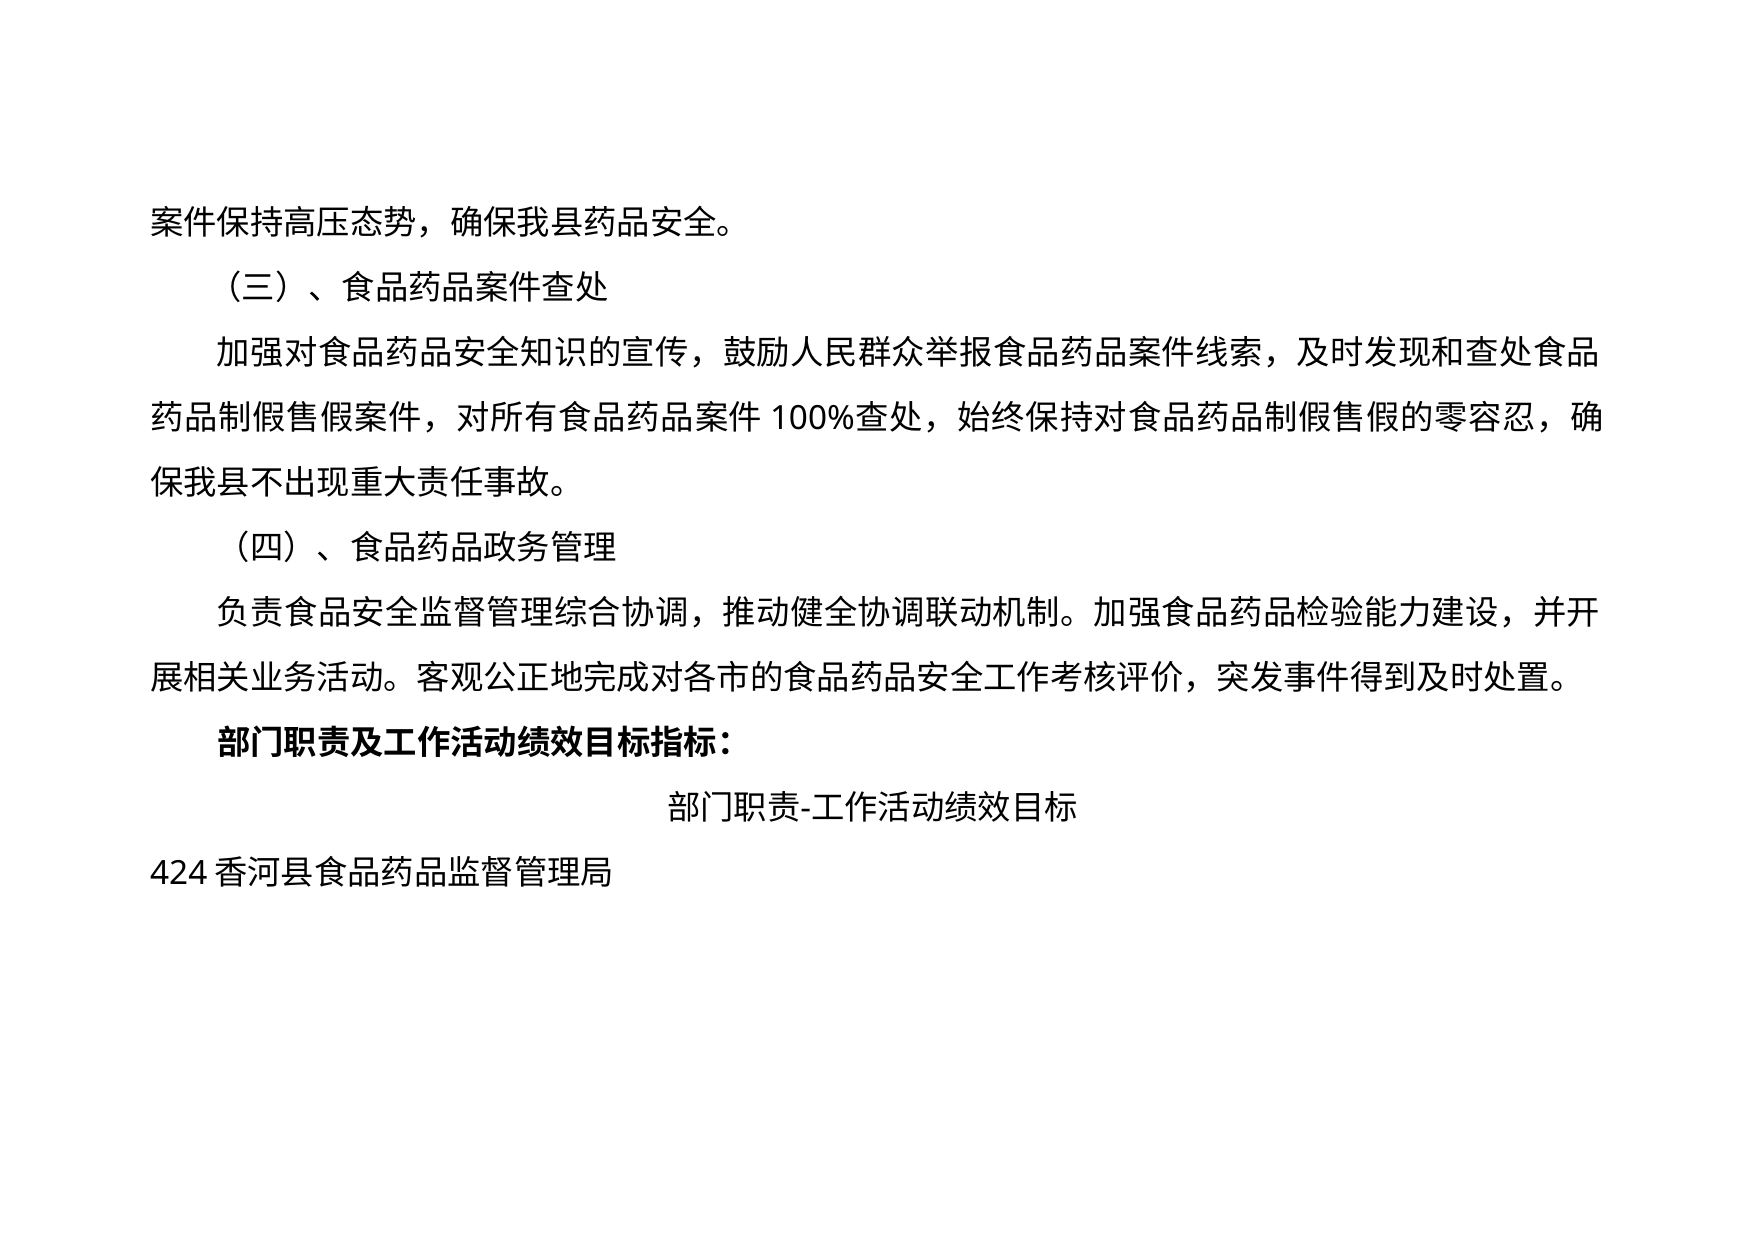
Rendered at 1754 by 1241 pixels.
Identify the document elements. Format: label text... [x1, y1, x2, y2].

text 负责食品安全监督管理综合协调，推动健全协调联动机制。加强食品药品检验能力建设，并开展相关业务活动。客观公正地完成对各市的食品药品安全工作考核评价，突发事件得到及时处置。 [150, 577, 1604, 707]
text （三）、食品药品案件查处 [150, 252, 1604, 317]
text 部门职责-工作活动绩效目标 [150, 772, 1604, 837]
text 424香河县食品药品监督管理局 [150, 837, 1604, 902]
text 加强对食品药品安全知识的宣传，鼓励人民群众举报食品药品案件线索，及时发现和查处食品药品制假售假案件，对所有食品药品案件100%查处，始终保持对食品药品制假售假的零容忍，确保我县不出现重大责任事故。 [150, 317, 1604, 512]
text （四）、食品药品政务管理 [150, 512, 1604, 577]
text 部门职责及工作活动绩效目标指标： [150, 707, 1604, 772]
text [150, 187, 1604, 252]
